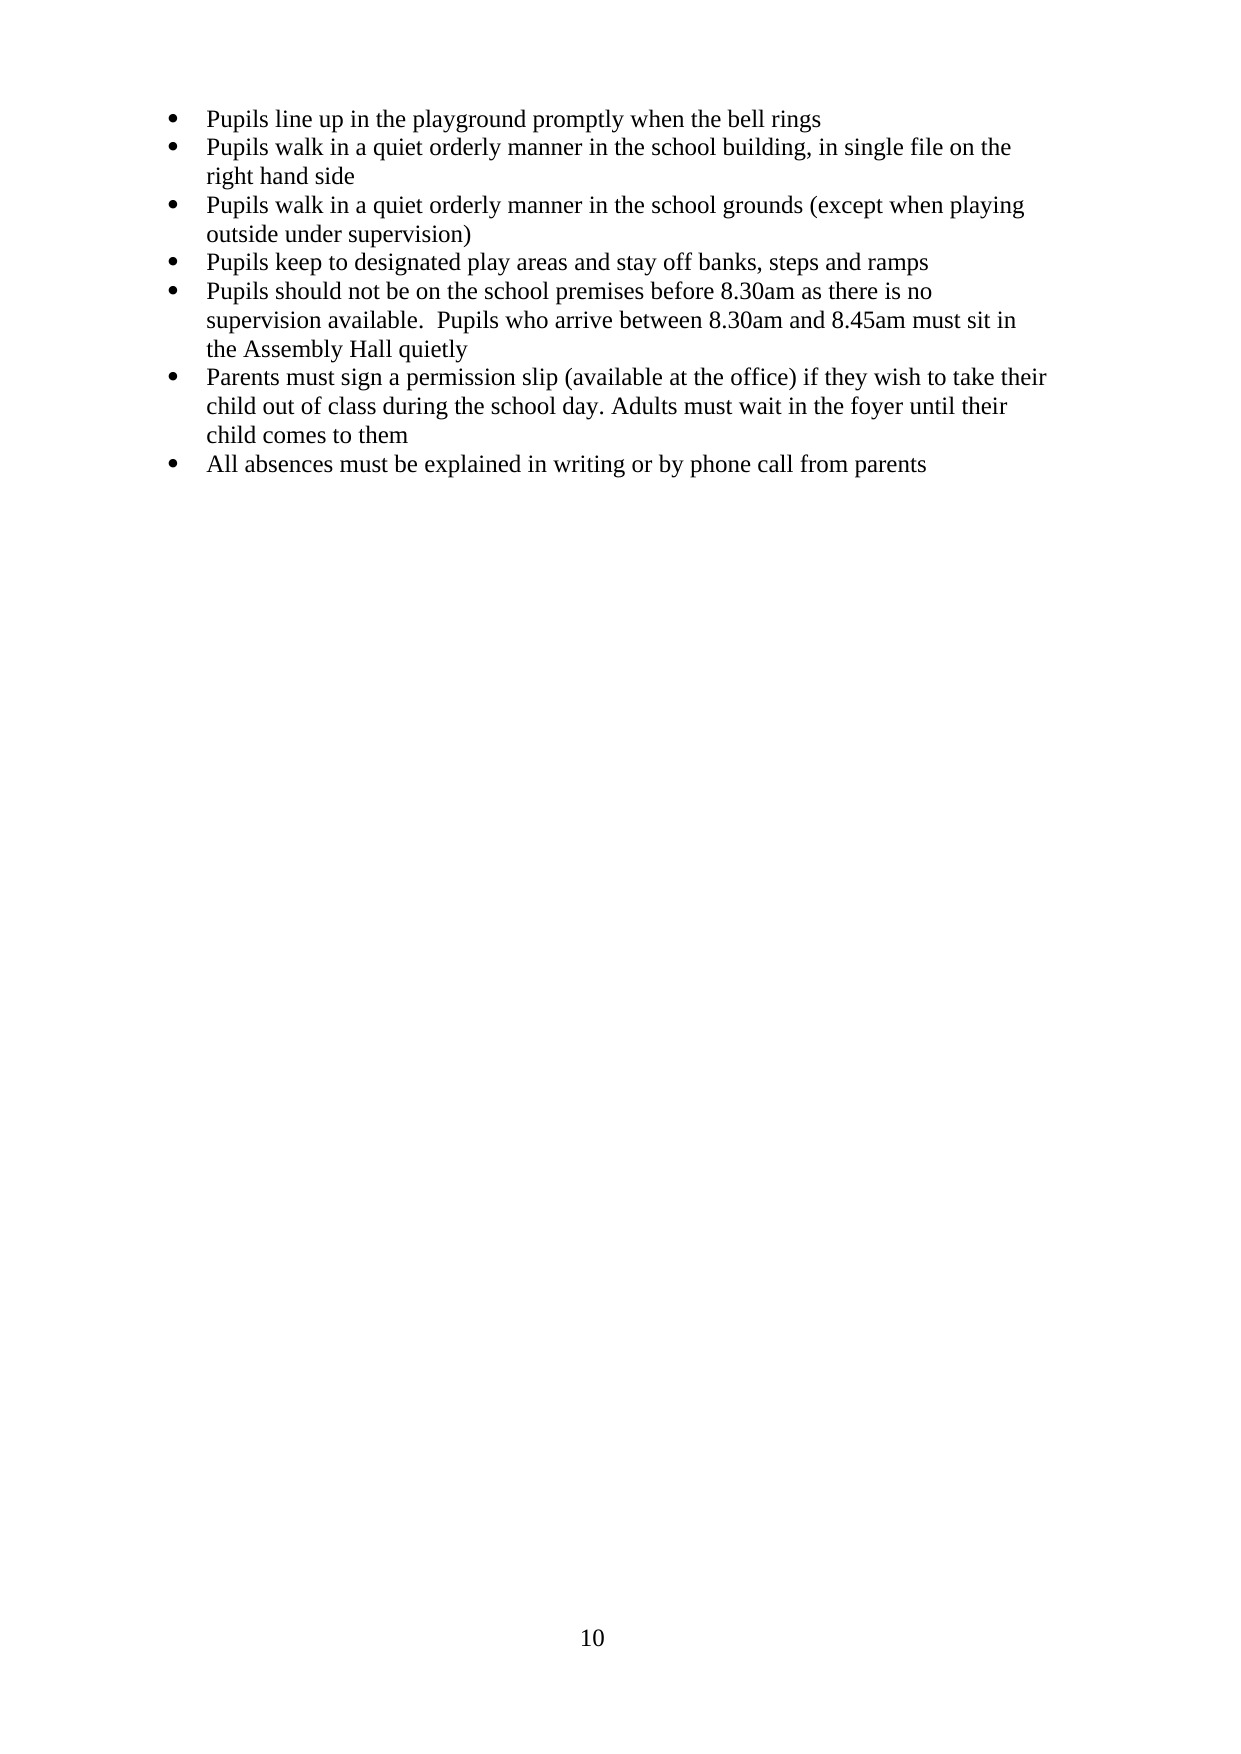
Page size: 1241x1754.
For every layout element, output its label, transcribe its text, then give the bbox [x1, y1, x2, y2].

list Pupils walk in a quiet orderly manner in the school building, in single file on the right hand side [169, 132, 1053, 190]
list Pupils should not be on the school premises before 8.30am as there is no supervision available. Pupils who arrive between 8.30am and 8.45am must sit in the Assembly Hall quietly [169, 276, 1053, 362]
list Pupils walk in a quiet orderly manner in the school grounds (except when playing outside under supervision) [169, 190, 1053, 247]
list Pupils keep to designated play areas and stay off banks, steps and ramps [169, 247, 1053, 276]
list Pupils line up in the playground promptly when the bell rings [169, 104, 1053, 132]
list All absences must be explained in writing or by phone call from parents [169, 449, 1053, 477]
list Parents must sign a permission slip (available at the office) if they wish to take their child out of class during the school day. Adults must wait in the foyer until their child comes to them [169, 362, 1053, 449]
